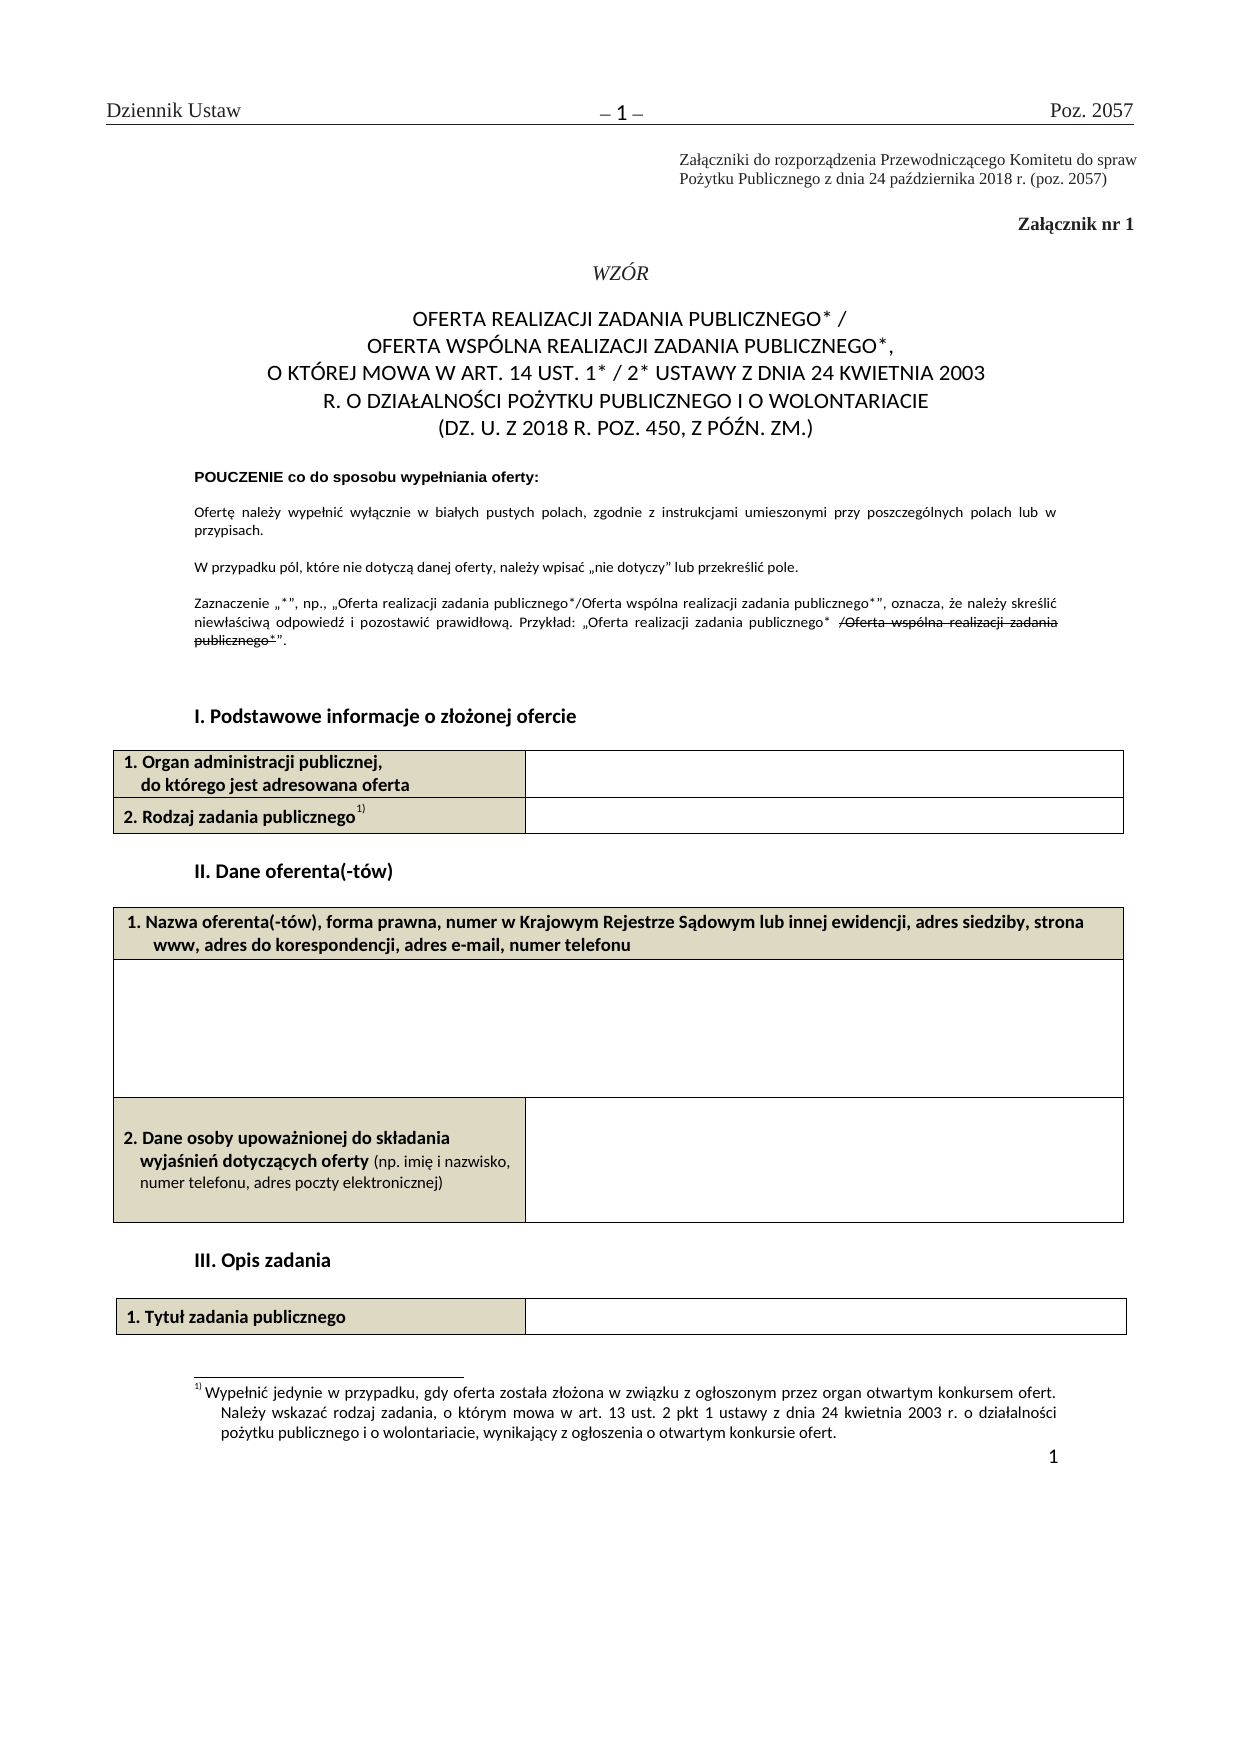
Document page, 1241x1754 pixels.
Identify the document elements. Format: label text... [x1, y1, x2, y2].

text Ofertę należy wypełnić wyłącznie w białych pustych polach, zgodnie z instrukcjami umieszonymi przy poszczególnych polach lub w przypisach. [194, 503, 1058, 539]
text WZÓR [250, 261, 990, 284]
table_cell [114, 960, 1123, 1097]
table_header 1. Organ administracji publicznej, do którego jest adresowana oferta [114, 751, 525, 797]
subtitle 1 [94, 1443, 1058, 1468]
text POUCZENIE co do sposobu wypełniania oferty: [194, 468, 1146, 485]
table_header [526, 751, 1123, 797]
text O KTÓREJ MOWA W ART. 14 UST. 1* / 2* USTAWY Z DNIA 24 KWIETNIA 2003 R. O DZIAŁALNOŚCI POŻYTKU PUBLICZNEGO I O WOLONTARIACIE [262, 359, 990, 414]
list Dane oferenta(-tów) [194, 858, 1146, 884]
text Załącznik nr 1 [94, 212, 1134, 234]
text (DZ. U. Z 2018 R. POZ. 450, Z PÓŹN. ZM.) [262, 414, 990, 441]
text W przypadku pól, które nie dotyczą danej oferty, należy wpisać „nie dotyczy” lub przekreślić pole. [194, 558, 1146, 576]
table_cell 2. Rodzaj zadania publicznego1) [114, 798, 525, 833]
text 1) Wypełnić jedynie w przypadku, gdy oferta została złożona w związku z ogłoszonym przez organ otwartym konkursem ofert. Należy wskazać rodzaj zadania, o którym mowa w art. 13 ust. 2 pkt 1 ustawy z dnia 24 kwietnia 2003 r. o działalności pożytku publicznego i o wolontariacie, wynikający z ogłoszenia o otwartym konkursie ofert. [194, 1380, 1058, 1443]
table_cell [526, 798, 1123, 833]
table_header 1. Tytuł zadania publicznego [117, 1299, 525, 1334]
table_cell [526, 1098, 1123, 1222]
text Zaznaczenie „*”, np., „Oferta realizacji zadania publicznego*/Oferta wspólna realizacji zadania publicznego*”, oznacza, że należy skreślić niewłaściwą odpowiedź i pozostawić prawidłową. Przykład: „Oferta realizacji zadania publicznego* /Oferta wspólna realizacji zadania publicznego*”. [194, 594, 1058, 649]
subtitle Podstawowe informacje o złożonej ofercie [194, 704, 1146, 729]
subtitle OFERTA REALIZACJI ZADANIA PUBLICZNEGO* / OFERTA WSPÓLNA REALIZACJI ZADANIA PUBLICZNEGO*, [367, 305, 919, 359]
text Załączniki do rozporządzenia Przewodniczącego Komitetu do spraw Pożytku Publicznego z dnia 24 października 2018 r. (poz. 2057) [679, 150, 1146, 188]
table_cell 2. Dane osoby upoważnionej do składania wyjaśnień dotyczących oferty (np. imię i nazwisko, numer telefonu, adres poczty elektronicznej) [114, 1098, 525, 1222]
list Opis zadania [194, 1247, 1146, 1272]
table_header [526, 1299, 1126, 1334]
table_header 1. Nazwa oferenta(-tów), forma prawna, numer w Krajowym Rejestrze Sądowym lub innej ewidencji, adres siedziby, strona www, adres do korespondencji, adres e-mail, numer telefonu [114, 908, 1123, 959]
